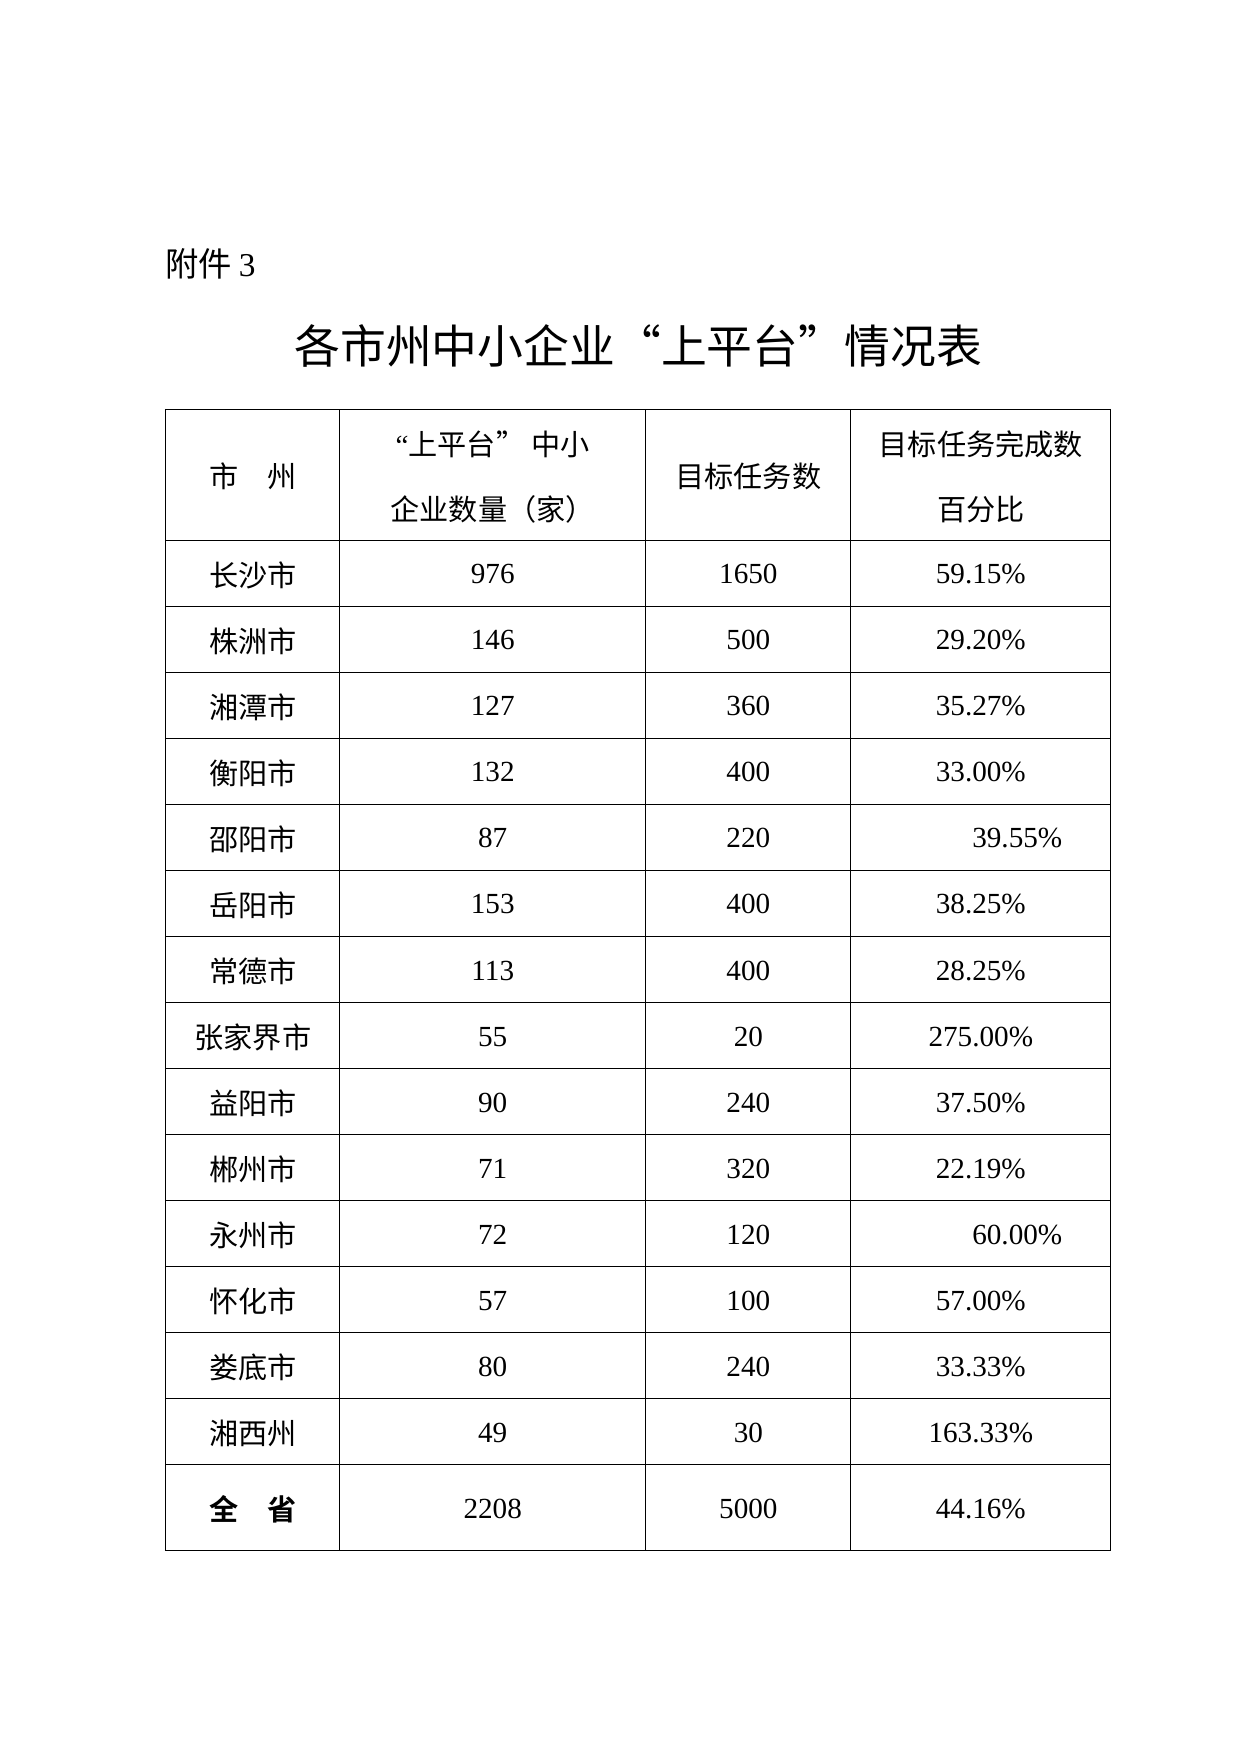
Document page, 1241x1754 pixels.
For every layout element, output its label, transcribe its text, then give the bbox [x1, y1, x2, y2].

table_cell 永州市 [166, 1201, 339, 1266]
table_cell 20 [646, 1003, 850, 1068]
table_cell 57 [340, 1267, 645, 1332]
table_cell 87 [340, 805, 645, 870]
table_cell 5000 [646, 1465, 850, 1550]
table_cell 72 [340, 1201, 645, 1266]
table_cell 邵阳市 [166, 805, 339, 870]
table_cell 240 [646, 1333, 850, 1398]
table_cell 长沙市 [166, 541, 339, 606]
table_cell 113 [340, 937, 645, 1002]
table_cell 100 [646, 1267, 850, 1332]
table_cell 80 [340, 1333, 645, 1398]
table_cell 240 [646, 1069, 850, 1134]
table_cell 29.20% [851, 607, 1110, 672]
table_cell 33.00% [851, 739, 1110, 804]
table_cell 常德市 [166, 937, 339, 1002]
table_cell 全 省 [166, 1465, 339, 1550]
table_cell 90 [340, 1069, 645, 1134]
table_cell 湘潭市 [166, 673, 339, 738]
table_cell 株洲市 [166, 607, 339, 672]
table_cell 500 [646, 607, 850, 672]
table_cell 220 [646, 805, 850, 870]
table_cell 张家界市 [166, 1003, 339, 1068]
table_cell 60.00% [851, 1201, 1110, 1266]
table_cell 22.19% [851, 1135, 1110, 1200]
table_cell 28.25% [851, 937, 1110, 1002]
table_cell 39.55% [851, 805, 1110, 870]
table_cell 郴州市 [166, 1135, 339, 1200]
table_cell 湘西州 [166, 1399, 339, 1464]
table_cell 153 [340, 871, 645, 936]
table_cell 38.25% [851, 871, 1110, 936]
table_cell 127 [340, 673, 645, 738]
table_cell 320 [646, 1135, 850, 1200]
table_cell 976 [340, 541, 645, 606]
table_cell 衡阳市 [166, 739, 339, 804]
table_cell 163.33% [851, 1399, 1110, 1464]
table_cell 49 [340, 1399, 645, 1464]
table_cell 怀化市 [166, 1267, 339, 1332]
table_cell 33.33% [851, 1333, 1110, 1398]
table_cell 益阳市 [166, 1069, 339, 1134]
table_cell 120 [646, 1201, 850, 1266]
table_header “上平台” 中小 企业数量（家） [340, 410, 645, 540]
table_cell 275.00% [851, 1003, 1110, 1068]
table_cell 146 [340, 607, 645, 672]
table_cell 57.00% [851, 1267, 1110, 1332]
table_cell 37.50% [851, 1069, 1110, 1134]
table_cell 44.16% [851, 1465, 1110, 1550]
table_cell 2208 [340, 1465, 645, 1550]
table_header 目标任务数 [646, 410, 850, 540]
table_cell 娄底市 [166, 1333, 339, 1398]
table_cell 30 [646, 1399, 850, 1464]
table_cell 55 [340, 1003, 645, 1068]
table_cell 360 [646, 673, 850, 738]
table_cell 1650 [646, 541, 850, 606]
text 附件3 [165, 230, 1110, 295]
table_header 市 州 [166, 410, 339, 540]
table_cell 岳阳市 [166, 871, 339, 936]
table_cell 35.27% [851, 673, 1110, 738]
table_cell 400 [646, 871, 850, 936]
table_cell 132 [340, 739, 645, 804]
table_cell 59.15% [851, 541, 1110, 606]
text 各市州中小企业“上平台”情况表 [165, 295, 1110, 392]
table_header 目标任务完成数 百分比 [851, 410, 1110, 540]
table_cell 400 [646, 739, 850, 804]
table_cell 400 [646, 937, 850, 1002]
table_cell 71 [340, 1135, 645, 1200]
